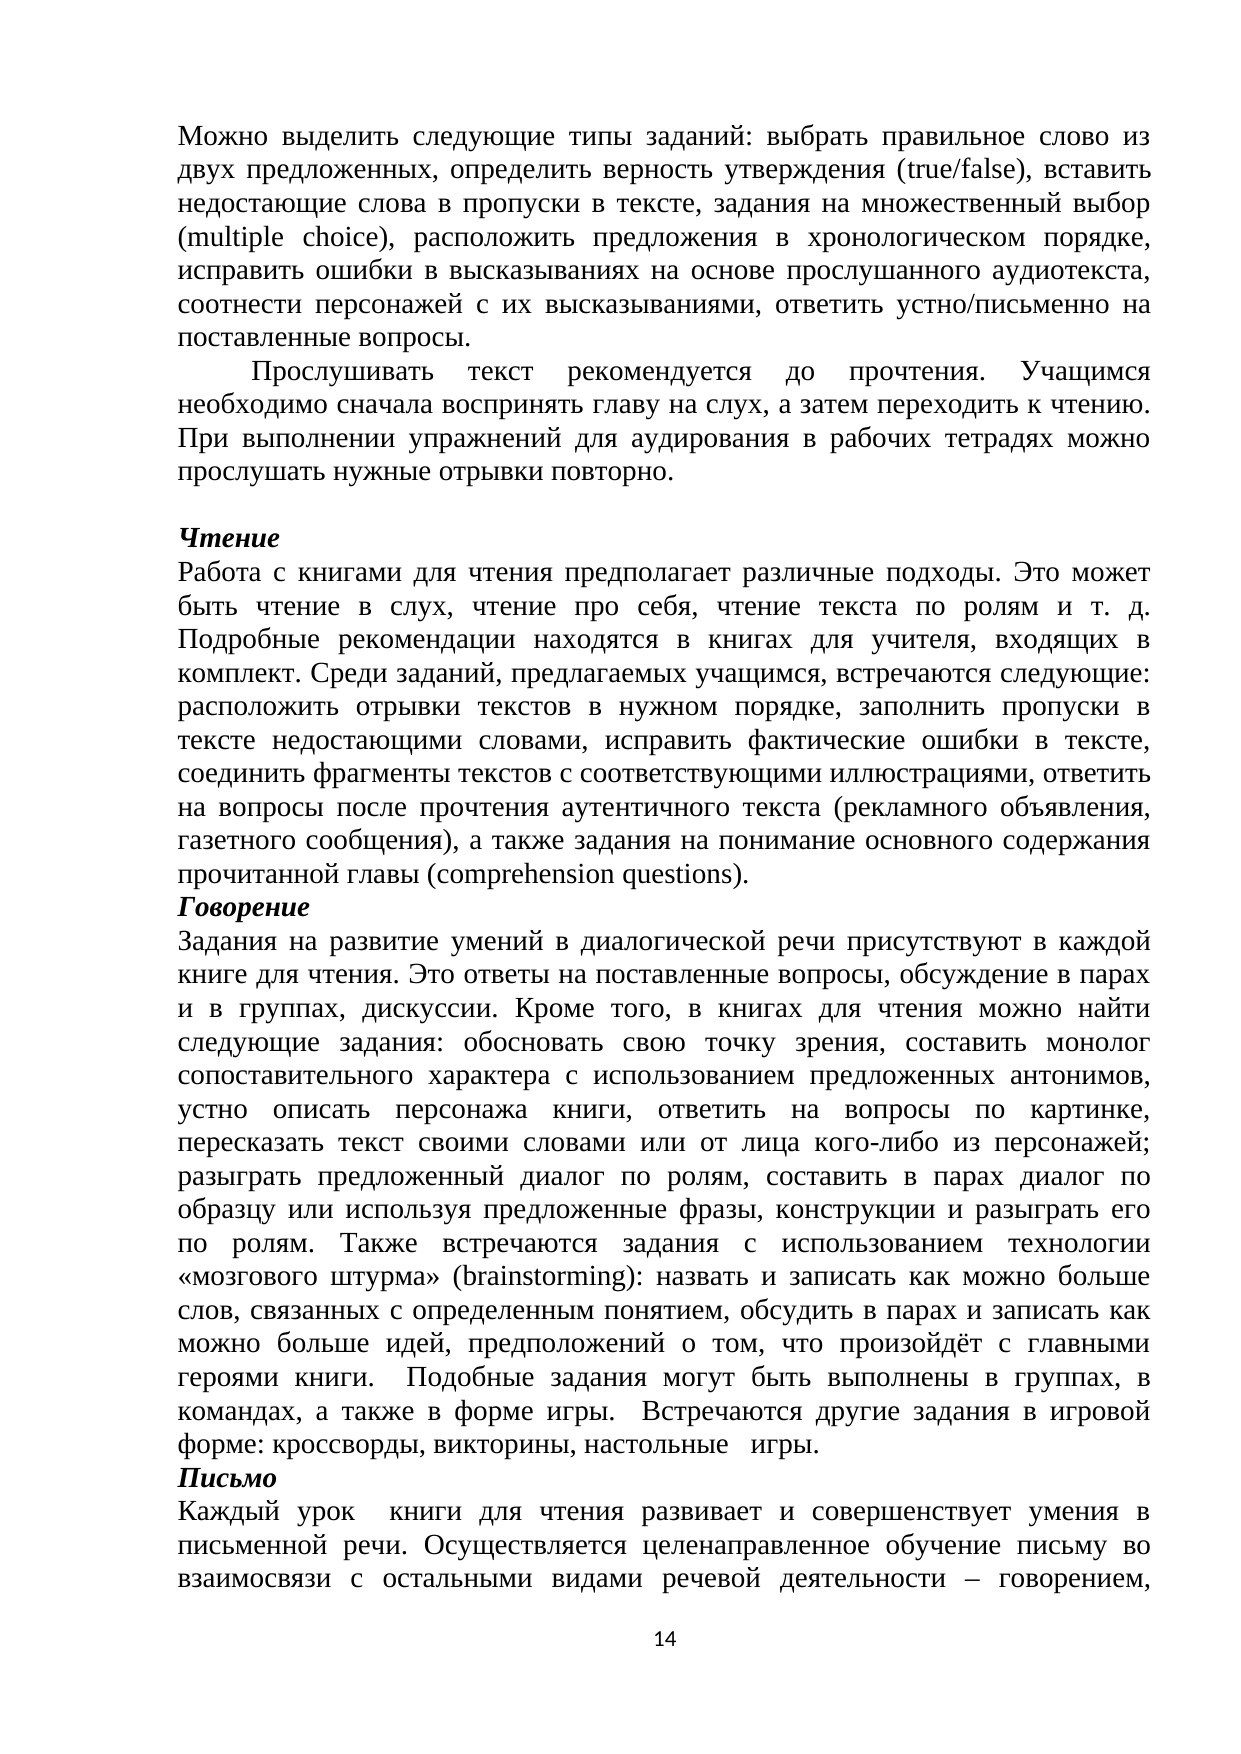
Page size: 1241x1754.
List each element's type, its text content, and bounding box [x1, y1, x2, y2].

text Говорение [177, 889, 1152, 923]
text Прослушивать текст рекомендуется до прочтения. Учащимся необходимо сначала воспринять главу на слух, а затем переходить к чтению. При выполнении упражнений для аудирования в рабочих тетрадях можно прослушать нужные отрывки повторно. [177, 353, 1152, 487]
text Чтение [177, 521, 1152, 554]
text Работа с книгами для чтения предполагает различные подходы. Это может быть чтение в слух, чтение про себя, чтение текста по ролям и т. д. Подробные рекомендации находятся в книгах для учителя, входящих в комплект. Среди заданий, предлагаемых учащимся, встречаются следующие: расположить отрывки текстов в нужном порядке, заполнить пропуски в тексте недостающими словами, исправить фактические ошибки в тексте, соединить фрагменты текстов с соответствующими иллюстрациями, ответить на вопросы после прочтения аутентичного текста (рекламного объявления, газетного сообщения), а также задания на понимание основного содержания прочитанной главы (comprehension questions). [177, 554, 1152, 889]
text Письмо [177, 1460, 1152, 1493]
text Задания на развитие умений в диалогической речи присутствуют в каждой книге для чтения. Это ответы на поставленные вопросы, обсуждение в парах и в группах, дискуссии. Кроме того, в книгах для чтения можно найти следующие задания: обосновать свою точку зрения, составить монолог сопоставительного характера с использованием предложенных антонимов, устно описать персонажа книги, ответить на вопросы по картинке, пересказать текст своими словами или от лица кого-либо из персонажей; разыграть предложенный диалог по ролям, составить в парах диалог по образцу или используя предложенные фразы, конструкции и разыграть его по ролям. Также встречаются задания с использованием технологии «мозгового штурма» (brainstorming): назвать и записать как можно больше слов, связанных с определенным понятием, обсудить в парах и записать как можно больше идей, предположений о том, что произойдёт с главными героями книги. Подобные задания могут быть выполнены в группах, в командах, а также в форме игры. Встречаются другие задания в игровой форме: кроссворды, викторины, настольные игры. [177, 923, 1152, 1460]
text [177, 1493, 1152, 1594]
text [177, 118, 1152, 353]
